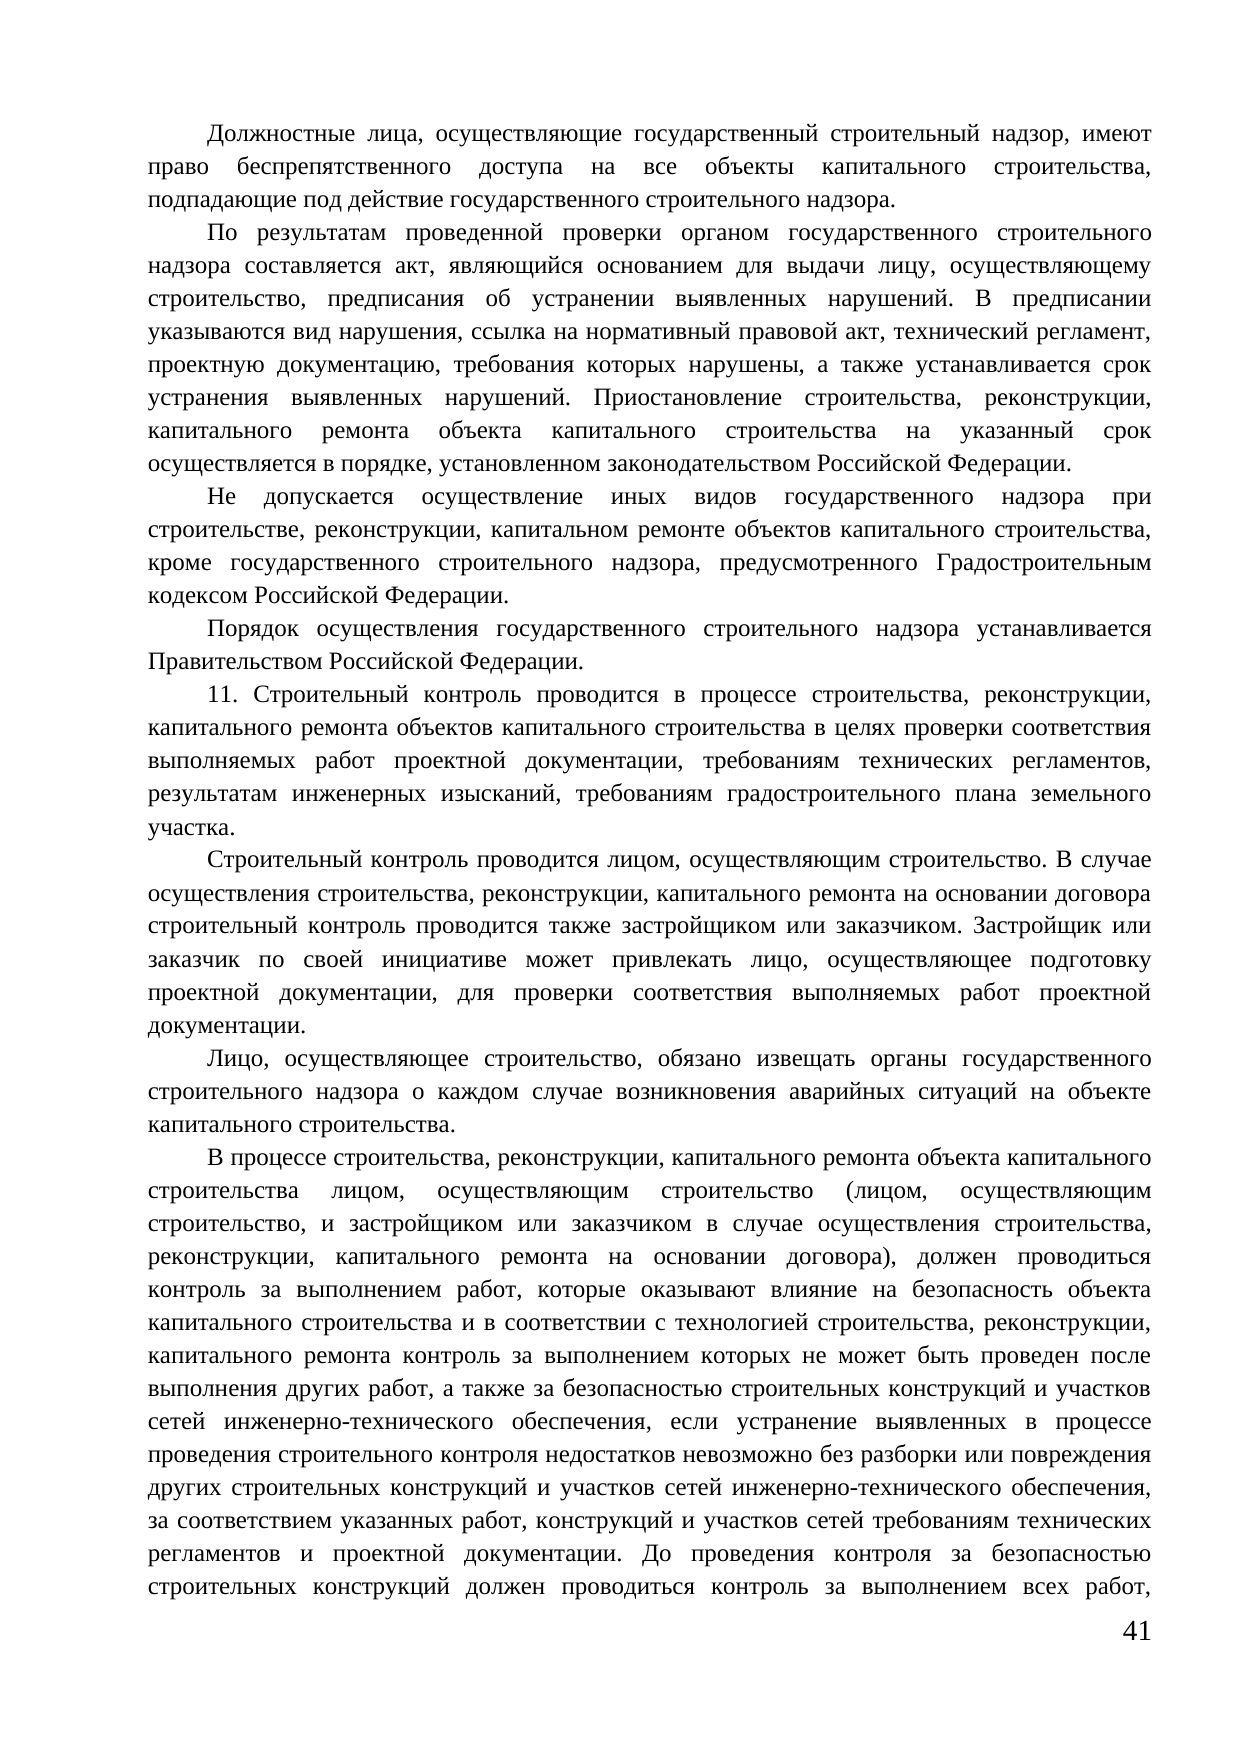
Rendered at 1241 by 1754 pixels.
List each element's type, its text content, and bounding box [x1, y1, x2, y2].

text 11. Строительный контроль проводится в процессе строительства, реконструкции, капитального ремонта объектов капитального строительства в целях проверки соответствия выполняемых работ проектной документации, требованиям технических регламентов, результатам инженерных изысканий, требованиям градостроительного плана земельного участка. [148, 679, 1152, 840]
text Должностные лица, осуществляющие государственный строительный надзор, имеют право беспрепятственного доступа на все объекты капитального строительства, подпадающие под действие государственного строительного надзора. [148, 118, 1152, 213]
text По результатам проведенной проверки органом государственного строительного надзора составляется акт, являющийся основанием для выдачи лицу, осуществляющему строительство, предписания об устранении выявленных нарушений. В предписании указываются вид нарушения, ссылка на нормативный правовой акт, технический регламент, проектную документацию, требования которых нарушены, а также устанавливается срок устранения выявленных нарушений. Приостановление строительства, реконструкции, капитального ремонта объекта капитального строительства на указанный срок осуществляется в порядке, установленном законодательством Российской Федерации. [148, 217, 1152, 477]
text Не допускается осуществление иных видов государственного надзора при строительстве, реконструкции, капитальном ремонте объектов капитального строительства, кроме государственного строительного надзора, предусмотренного Градостроительным кодексом Российской Федерации. [148, 481, 1152, 609]
text Лицо, осуществляющее строительство, обязано извещать органы государственного строительного надзора о каждом случае возникновения аварийных ситуаций на объекте капитального строительства. [148, 1043, 1152, 1137]
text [148, 1142, 1152, 1600]
text Строительный контроль проводится лицом, осуществляющим строительство. В случае осуществления строительства, реконструкции, капитального ремонта на основании договора строительный контроль проводится также застройщиком или заказчиком. Застройщик или заказчик по своей инициативе может привлекать лицо, осуществляющее подготовку проектной документации, для проверки соответствия выполняемых работ проектной документации. [148, 844, 1152, 1038]
text Порядок осуществления государственного строительного надзора устанавливается Правительством Российской Федерации. [148, 613, 1152, 675]
